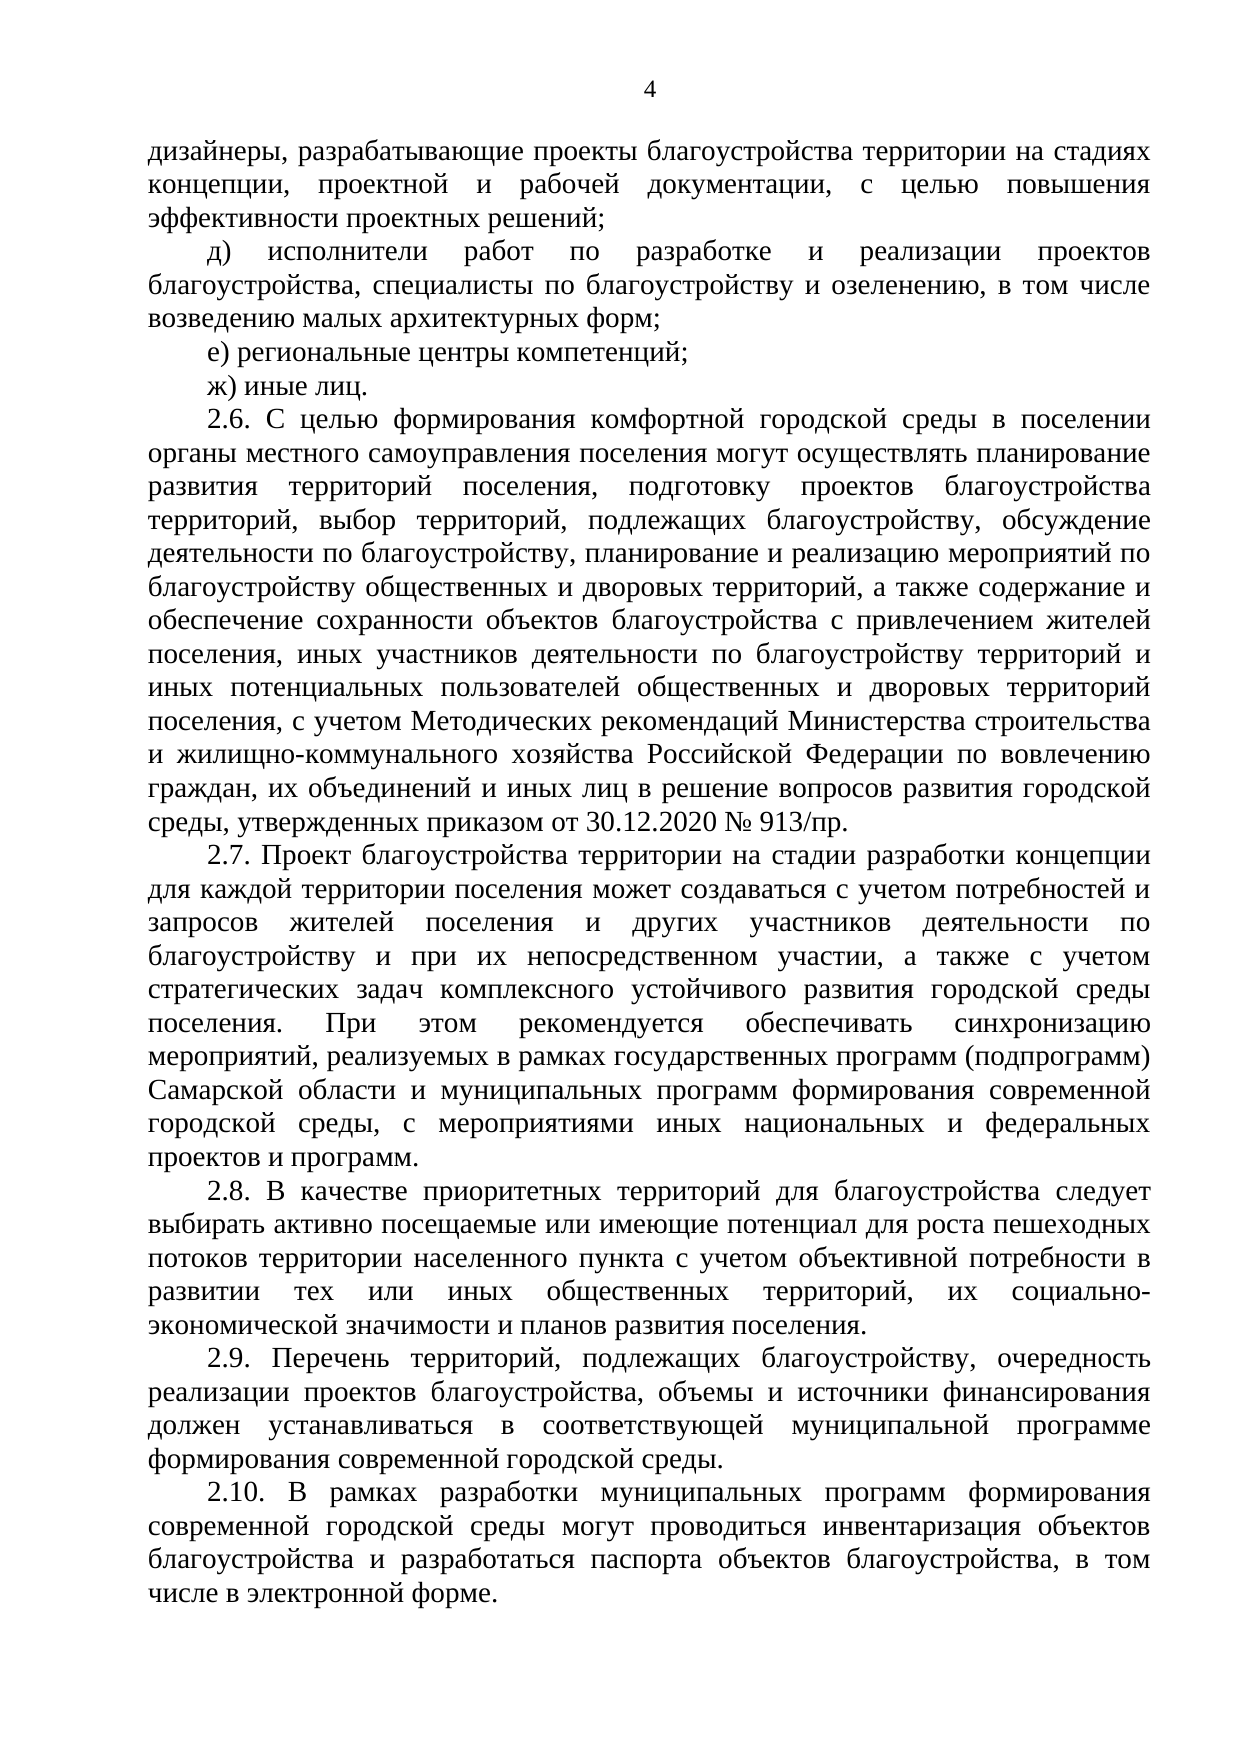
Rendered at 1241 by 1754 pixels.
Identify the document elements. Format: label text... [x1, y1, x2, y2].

text 2.8. В качестве приоритетных территорий для благоустройства следует выбирать активно посещаемые или имеющие потенциал для роста пешеходных потоков территории населенного пункта с учетом объективной потребности в развитии тех или иных общественных территорий, их социально-экономической значимости и планов развития поселения. [148, 1173, 1152, 1340]
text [148, 133, 1152, 233]
text 2.6. С целью формирования комфортной городской среды в поселении органы местного самоуправления поселения могут осуществлять планирование развития территорий поселения, подготовку проектов благоустройства территорий, выбор территорий, подлежащих благоустройству, обсуждение деятельности по благоустройству, планирование и реализацию мероприятий по благоустройству общественных и дворовых территорий, а также содержание и обеспечение сохранности объектов благоустройства с привлечением жителей поселения, иных участников деятельности по благоустройству территорий и иных потенциальных пользователей общественных и дворовых территорий поселения, с учетом Методических рекомендаций Министерства строительства и жилищно-коммунального хозяйства Российской Федерации по вовлечению граждан, их объединений и иных лиц в решение вопросов развития городской среды, утвержденных приказом от 30.12.2020 № 913/пр. [148, 401, 1152, 837]
text е) региональные центры компетенций; [148, 334, 1152, 368]
text 2.9. Перечень территорий, подлежащих благоустройству, очередность реализации проектов благоустройства, объемы и источники финансирования должен устанавливаться в соответствующей муниципальной программе формирования современной городской среды. [148, 1340, 1152, 1474]
text 2.10. В рамках разработки муниципальных программ формирования современной городской среды могут проводиться инвентаризация объектов благоустройства и разработаться паспорта объектов благоустройства, в том числе в электронной форме. [148, 1474, 1152, 1609]
text ж) иные лиц. [148, 368, 1152, 401]
text д) исполнители работ по разработке и реализации проектов благоустройства, специалисты по благоустройству и озеленению, в том числе возведению малых архитектурных форм; [148, 233, 1152, 334]
text 2.7. Проект благоустройства территории на стадии разработки концепции для каждой территории поселения может создаваться с учетом потребностей и запросов жителей поселения и других участников деятельности по благоустройству и при их непосредственном участии, а также с учетом стратегических задач комплексного устойчивого развития городской среды поселения. При этом рекомендуется обеспечивать синхронизацию мероприятий, реализуемых в рамках государственных программ (подпрограмм) Самарской области и муниципальных программ формирования современной городской среды, с мероприятиями иных национальных и федеральных проектов и программ. [148, 837, 1152, 1173]
